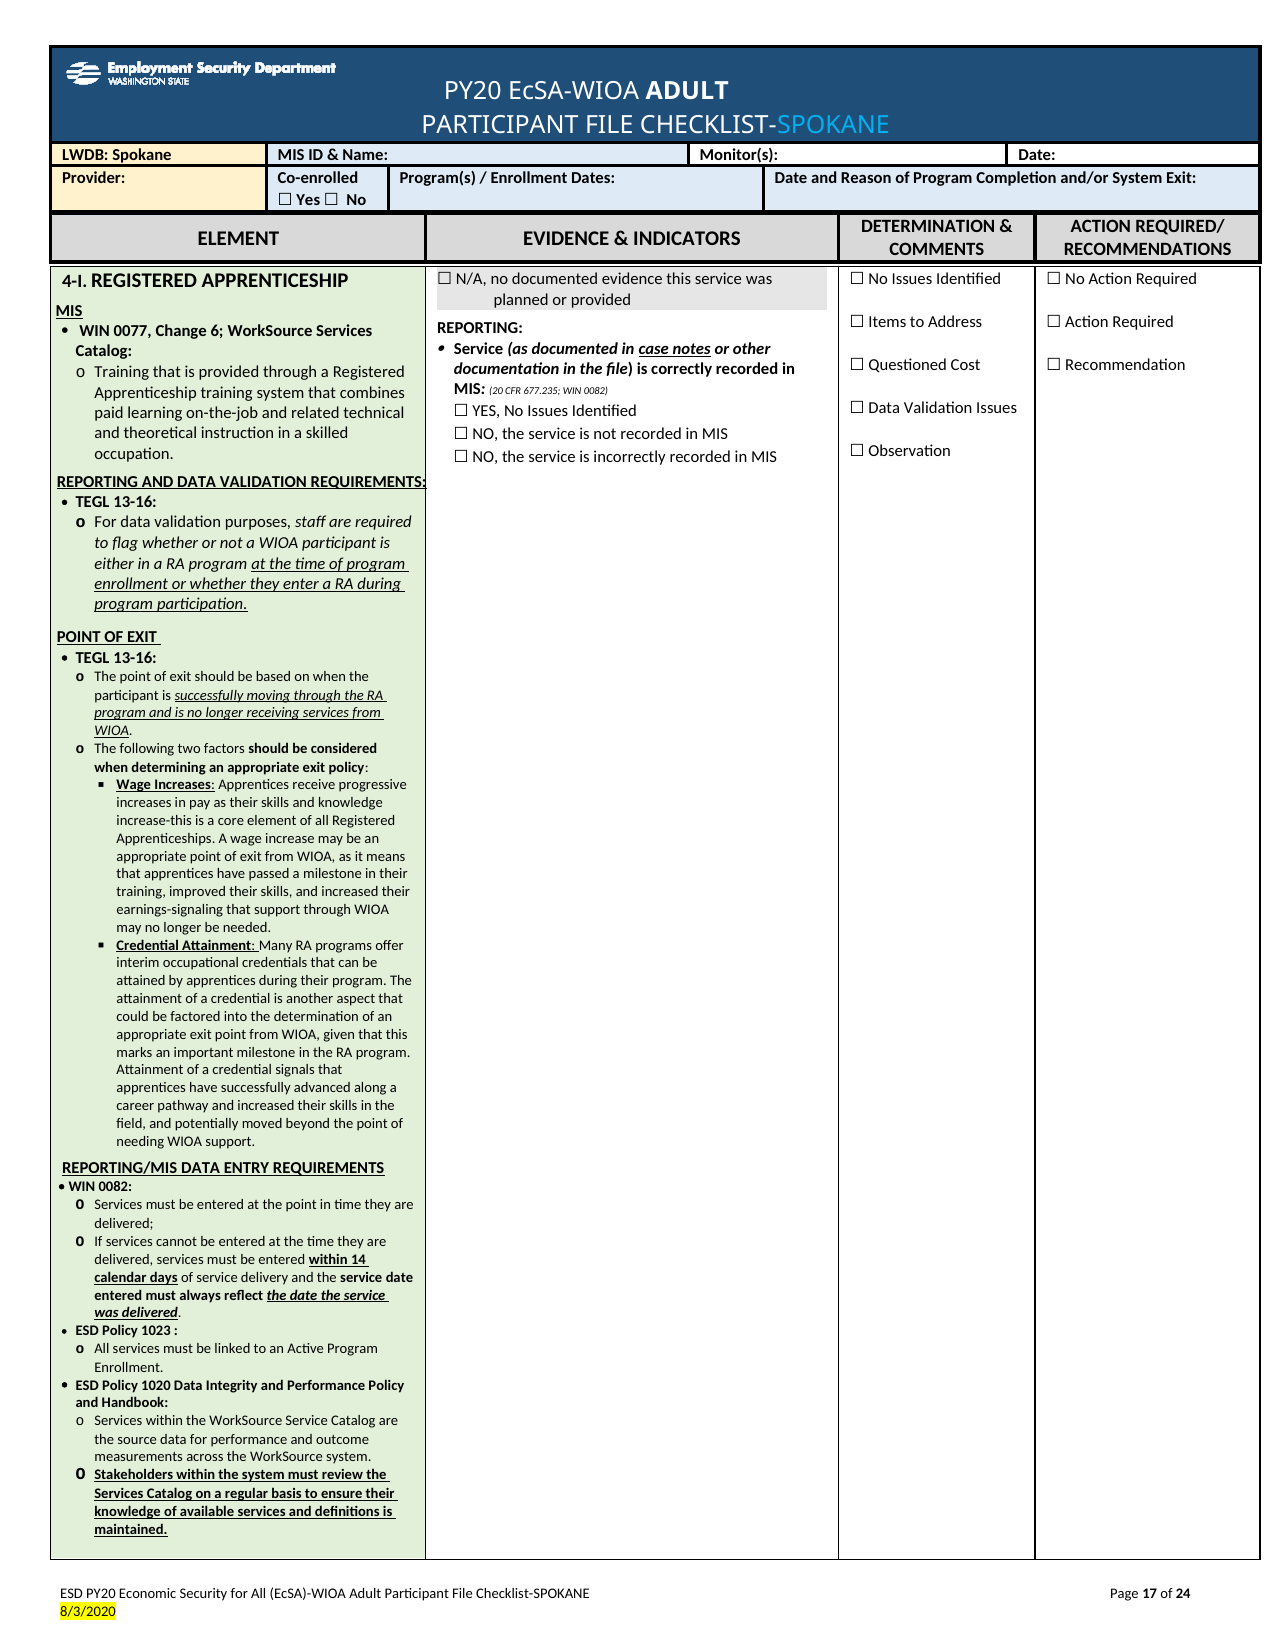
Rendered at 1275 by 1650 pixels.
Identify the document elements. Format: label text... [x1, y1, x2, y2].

table_cell No Issues Identified Items to Address Questioned Cost Data Validation Issues Observation [839, 267, 1034, 1558]
picture [61, 48, 337, 100]
table_cell No Action Required Action Required Recommendation [1036, 267, 1259, 1558]
table_cell 4-I. Registered Apprenticeship mis WIN 0077, Change 6; WorkSource Services Catalog: Training that is provided through a Registered Apprenticeship training system that combines paid learning on-the-job and related technical and theoretical instruction in a skilled occupation. Reporting and Data Validation Requirements: TEGL 13-16: For data validation purposes, staff are required to flag whether or not a WIOA participant is either in a RA program at the time of program enrollment or whether they enter a RA during program participation. POINT OF EXIT TEGL 13-16: The point of exit should be based on when the participant is successfully moving through the RA program and is no longer receiving services from WIOA. The following two factors should be considered when determining an appropriate exit policy: Wage Increases: Apprentices receive progressive increases in pay as their skills and knowledge increase-this is a core element of all Registered Apprenticeships. A wage increase may be an appropriate point of exit from WIOA, as it means that apprentices have passed a milestone in their training, improved their skills, and increased their earnings-signaling that support through WIOA may no longer be needed. Credential Attainment: Many RA programs offer interim occupational credentials that can be attained by apprentices during their program. The attainment of a credential is another aspect that could be factored into the determination of an appropriate exit point from WIOA, given that this marks an important milestone in the RA program. Attainment of a credential signals that apprentices have successfully advanced along a career pathway and increased their skills in the field, and potentially moved beyond the point of needing WIOA support. REPORTING/MIS DATA ENTRY REQUIREMENTS WIN 0082: Services must be entered at the point in time they are delivered; If services cannot be entered at the time they are delivered, services must be entered within 14 calendar days of service delivery and the service date entered must always reflect the date the service was delivered. ESD Policy 1023 : All services must be linked to an Active Program Enrollment. ESD Policy 1020 Data Integrity and Performance Policy and Handbook: Services within the WorkSource Service Catalog are the source data for performance and outcome measurements across the WorkSource system. Stakeholders within the system must review the Services Catalog on a regular basis to ensure their knowledge of available services and definitions is maintained. [51, 267, 425, 1558]
table_cell N/A, no documented evidence this service was planned or provided Reporting: Service (as documented in case notes or other documentation in the file) is correctly recorded in MIS: (20 CFR 677.235; WIN 0082) YES, No Issues Identified NO, the service is not recorded in MIS NO, the service is incorrectly recorded in MIS [426, 267, 838, 1558]
